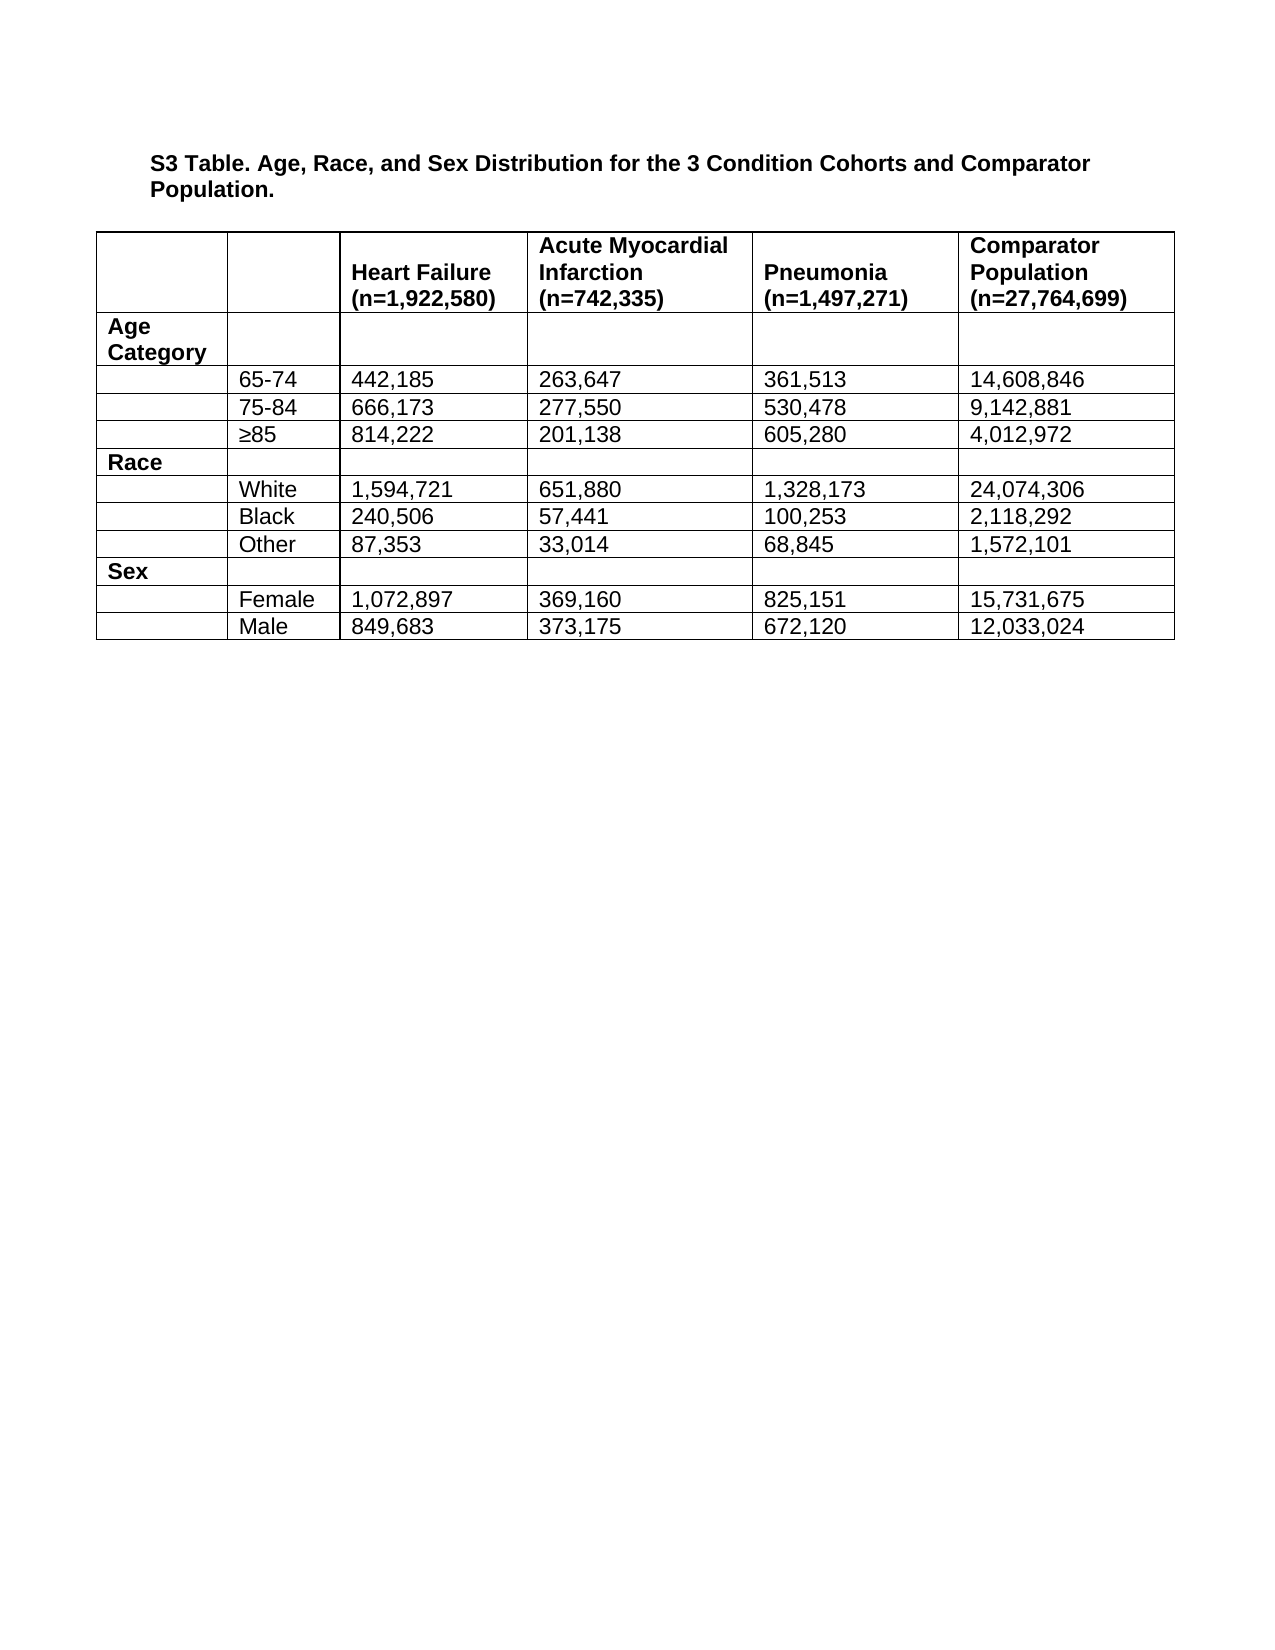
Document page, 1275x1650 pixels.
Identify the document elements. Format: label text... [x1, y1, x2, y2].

table_header Acute Myocardial Infarction (n=742,335) [528, 233, 752, 312]
table_cell 1,572,101 [959, 531, 1174, 557]
table_cell 1,328,173 [753, 476, 958, 502]
table_cell White [228, 476, 339, 502]
table_cell 373,175 [528, 613, 752, 639]
table_cell 65-74 [228, 366, 339, 393]
table_cell ≥85 [228, 421, 339, 447]
table_cell [97, 586, 227, 612]
table_header [228, 233, 339, 312]
table_cell Other [228, 531, 339, 557]
table_cell Sex [97, 558, 227, 584]
table_cell [528, 558, 752, 584]
table_cell 15,731,675 [959, 586, 1174, 612]
table_cell 201,138 [528, 421, 752, 447]
table_cell 68,845 [753, 531, 958, 557]
table_cell [959, 449, 1174, 475]
table_cell 1,072,897 [341, 586, 527, 612]
table_cell Female [228, 586, 339, 612]
table_cell [959, 558, 1174, 584]
table_cell [528, 313, 752, 365]
table_cell 14,608,846 [959, 366, 1174, 393]
table_cell 4,012,972 [959, 421, 1174, 447]
table_cell [97, 421, 227, 447]
table_cell [753, 313, 958, 365]
table_cell 57,441 [528, 503, 752, 530]
table_cell 87,353 [341, 531, 527, 557]
table_cell 814,222 [341, 421, 527, 447]
table_cell [228, 558, 339, 584]
table_cell [97, 476, 227, 502]
table_cell [528, 449, 752, 475]
table_header Heart Failure (n=1,922,580) [341, 233, 527, 312]
table_cell Age Category [97, 313, 227, 365]
table_header Pneumonia (n=1,497,271) [753, 233, 958, 312]
table_cell Race [97, 449, 227, 475]
table_cell Black [228, 503, 339, 530]
table_cell 672,120 [753, 613, 958, 639]
table_cell [959, 313, 1174, 365]
table_cell 240,506 [341, 503, 527, 530]
table_cell 12,033,024 [959, 613, 1174, 639]
table_cell [228, 313, 339, 365]
table_cell 33,014 [528, 531, 752, 557]
table_header Comparator Population (n=27,764,699) [959, 233, 1174, 312]
table_cell [97, 394, 227, 420]
table_cell 825,151 [753, 586, 958, 612]
table_cell [341, 313, 527, 365]
table_cell [97, 503, 227, 530]
table_cell [228, 449, 339, 475]
table_cell 277,550 [528, 394, 752, 420]
table_cell 530,478 [753, 394, 958, 420]
table_cell [341, 558, 527, 584]
table_cell Male [228, 613, 339, 639]
table_cell 100,253 [753, 503, 958, 530]
table_cell 849,683 [341, 613, 527, 639]
table_cell [97, 366, 227, 393]
table_cell 442,185 [341, 366, 527, 393]
table_cell 605,280 [753, 421, 958, 447]
table_cell [97, 613, 227, 639]
table_cell 1,594,721 [341, 476, 527, 502]
table_cell 651,880 [528, 476, 752, 502]
table_cell 24,074,306 [959, 476, 1174, 502]
table_cell [341, 449, 527, 475]
table_cell [753, 558, 958, 584]
table_cell 2,118,292 [959, 503, 1174, 530]
table_cell [97, 531, 227, 557]
table_cell 75-84 [228, 394, 339, 420]
table_cell [753, 449, 958, 475]
table_cell 666,173 [341, 394, 527, 420]
table_cell 263,647 [528, 366, 752, 393]
text S3 Table. Age, Race, and Sex Distribution for the 3 Condition Cohorts and Comparator Population. [150, 150, 1125, 203]
table_header [97, 233, 227, 312]
table_cell 9,142,881 [959, 394, 1174, 420]
table_cell 369,160 [528, 586, 752, 612]
table_cell 361,513 [753, 366, 958, 393]
